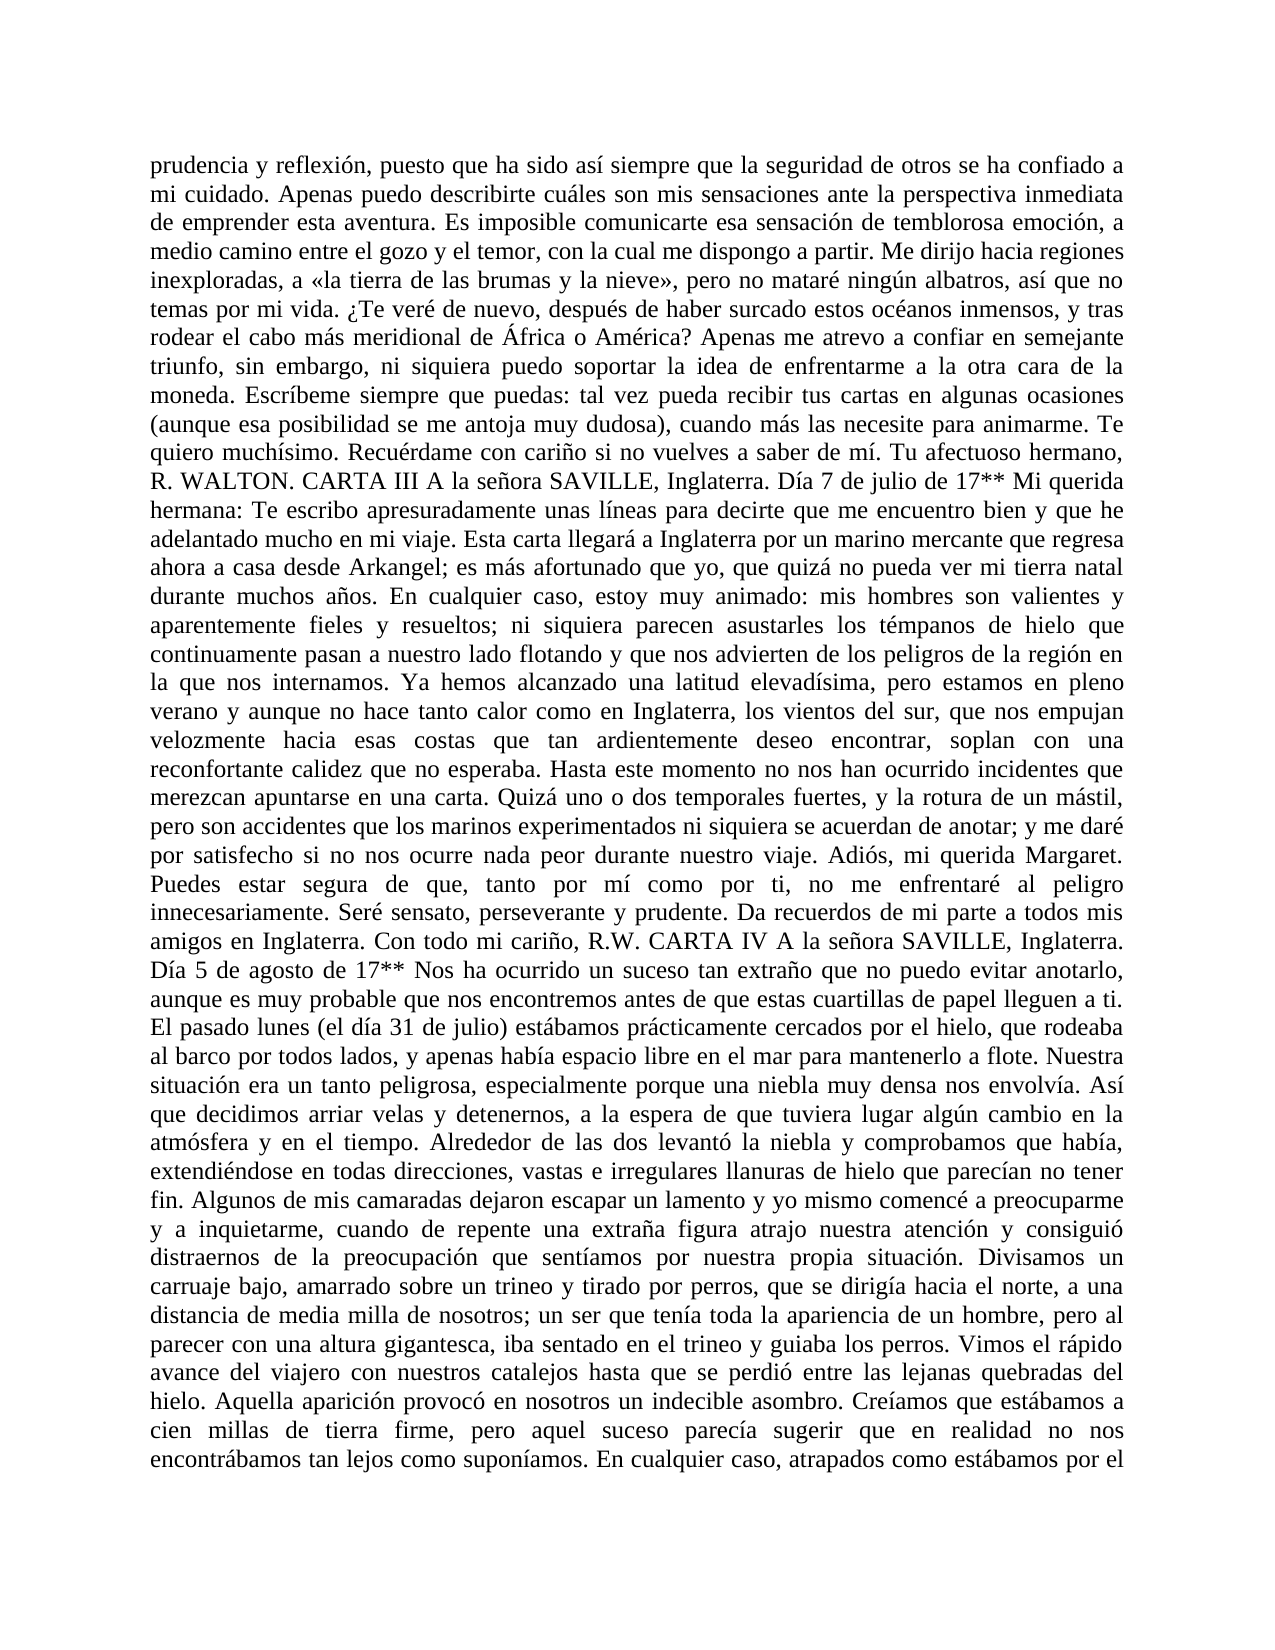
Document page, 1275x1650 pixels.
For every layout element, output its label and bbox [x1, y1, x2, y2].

text [150, 150, 1125, 1472]
